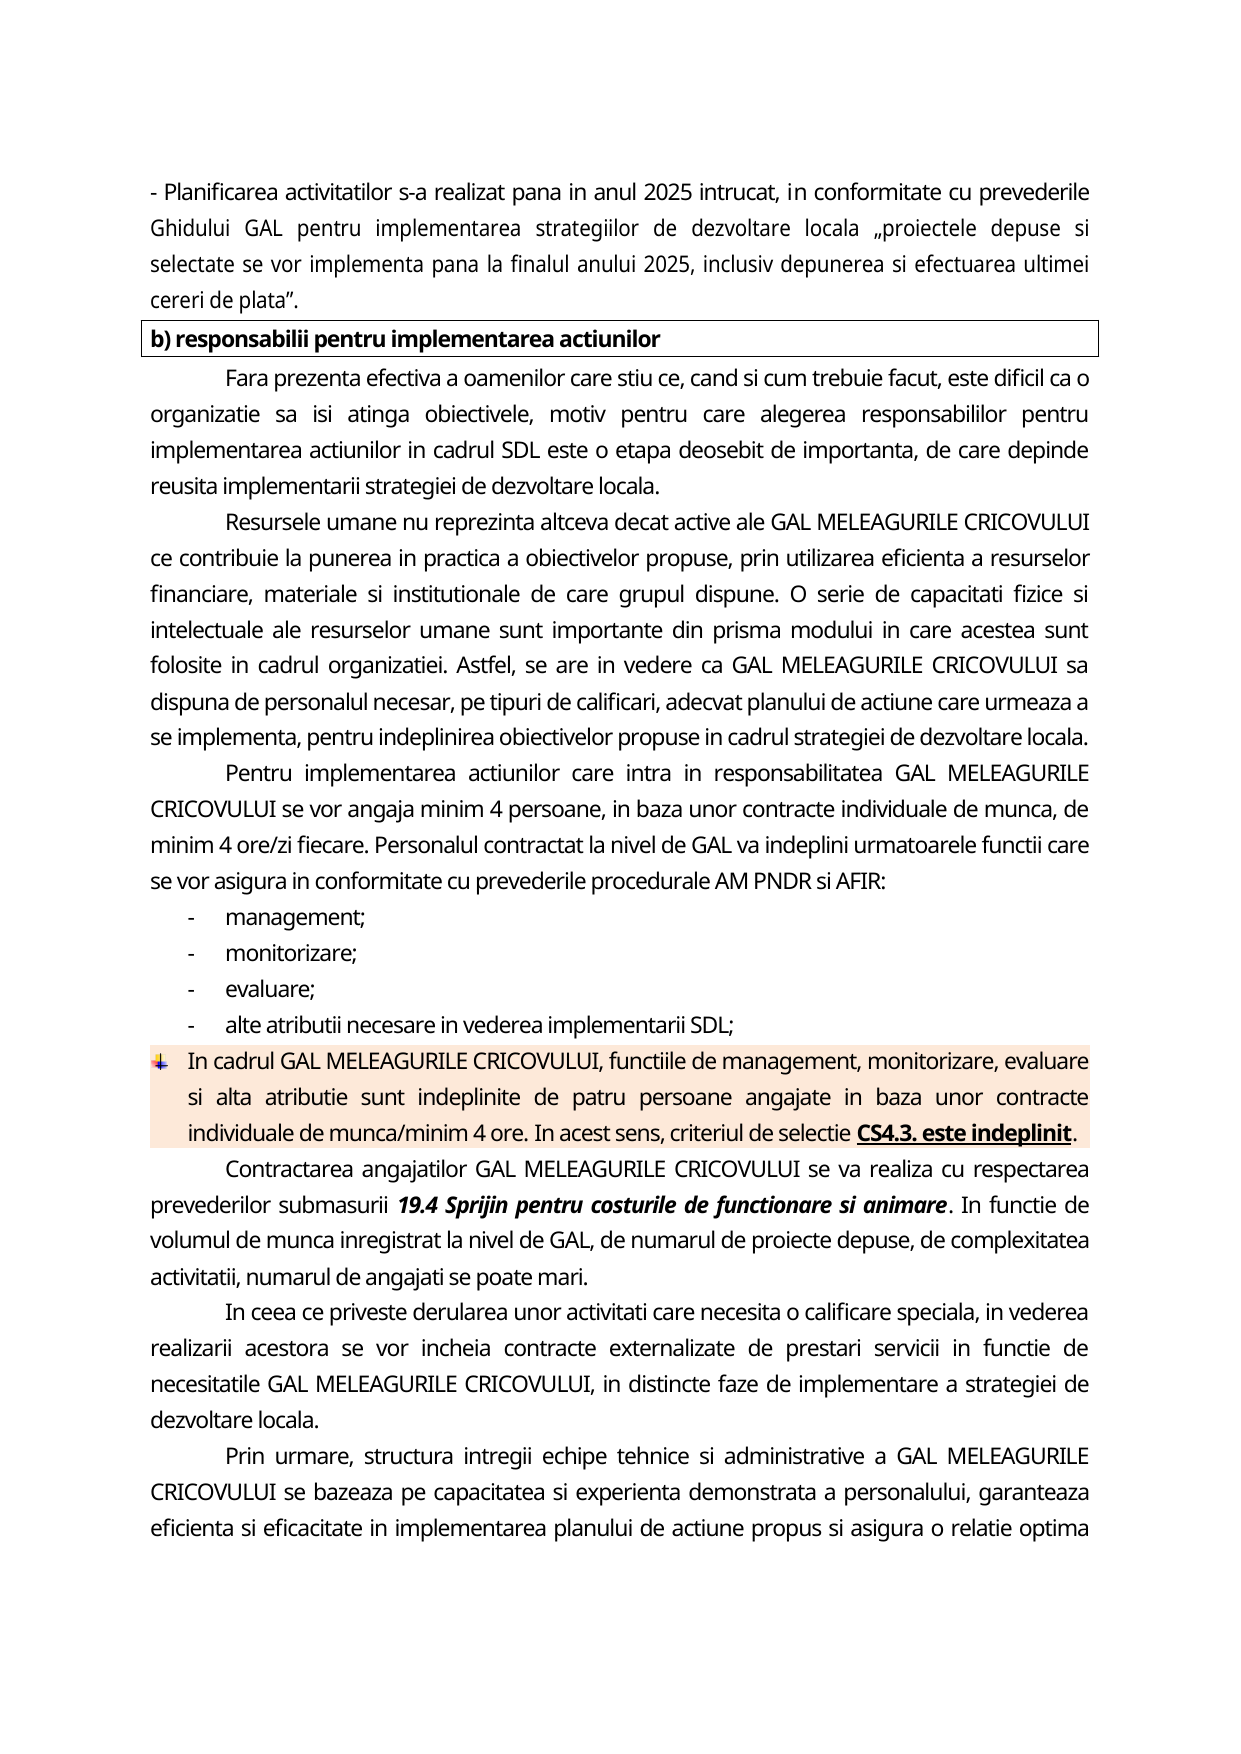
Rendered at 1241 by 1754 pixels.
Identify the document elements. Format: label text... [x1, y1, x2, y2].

list evaluare; [187, 973, 1090, 1004]
text Pentru implementarea actiunilor care intra in responsabilitatea GAL MELEAGURILE CRICOVULUI se vor angaja minim 4 persoane, in baza unor contracte individuale de munca, de minim 4 ore/zi fiecare. Personalul contractat la nivel de GAL va indeplini urmatoarele functii care se vor asigura in conformitate cu prevederile procedurale AM PNDR si AFIR: [150, 757, 1090, 896]
list monitorizare; [187, 937, 1090, 968]
list In cadrul GAL MELEAGURILE CRICOVULUI, functiile de management, monitorizare, evaluare si alta atributie sunt indeplinite de patru persoane angajate in baza unor contracte individuale de munca/minim 4 ore. In acest sens, criteriul de selectie CS4.3. este indeplinit. [150, 1045, 1090, 1148]
text - Planificarea activitatilor s-a realizat pana in anul 2025 intrucat, in conformitate cu prevederile Ghidului GAL pentru implementarea strategiilor de dezvoltare locala „proiectele depuse si selectate se vor implementa pana la finalul anului 2025, inclusiv depunerea si efectuarea ultimei cereri de plata”. [150, 176, 1090, 315]
list alte atributii necesare in vederea implementarii SDL; [187, 1009, 1090, 1040]
text Resursele umane nu reprezinta altceva decat active ale GAL MELEAGURILE CRICOVULUI ce contribuie la punerea in practica a obiectivelor propuse, prin utilizarea eficienta a resurselor financiare, materiale si institutionale de care grupul dispune. O serie de capacitati fizice si intelectuale ale resurselor umane sunt importante din prisma modului in care acestea sunt folosite in cadrul organizatiei. Astfel, se are in vedere ca GAL MELEAGURILE CRICOVULUI sa dispuna de personalul necesar, pe tipuri de calificari, adecvat planului de actiune care urmeaza a se implementa, pentru indeplinirea obiectivelor propuse in cadrul strategiei de dezvoltare locala. [150, 506, 1090, 753]
text Contractarea angajatilor GAL MELEAGURILE CRICOVULUI se va realiza cu respectarea prevederilor submasurii 19.4 Sprijin pentru costurile de functionare si animare. In functie de volumul de munca inregistrat la nivel de GAL, de numarul de proiecte depuse, de complexitatea activitatii, numarul de angajati se poate mari. [150, 1153, 1090, 1292]
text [150, 1440, 1090, 1543]
list management; [187, 901, 1090, 932]
text Fara prezenta efectiva a oamenilor care stiu ce, cand si cum trebuie facut, este dificil ca o organizatie sa isi atinga obiectivele, motiv pentru care alegerea responsabililor pentru implementarea actiunilor in cadrul SDL este o etapa deosebit de importanta, de care depinde reusita implementarii strategiei de dezvoltare locala. [150, 362, 1090, 501]
picture [151, 1052, 168, 1070]
text b) responsabilii pentru implementarea actiunilor [142, 321, 1098, 356]
text In ceea ce priveste derularea unor activitati care necesita o calificare speciala, in vederea realizarii acestora se vor incheia contracte externalizate de prestari servicii in functie de necesitatile GAL MELEAGURILE CRICOVULUI, in distincte faze de implementare a strategiei de dezvoltare locala. [150, 1296, 1090, 1435]
